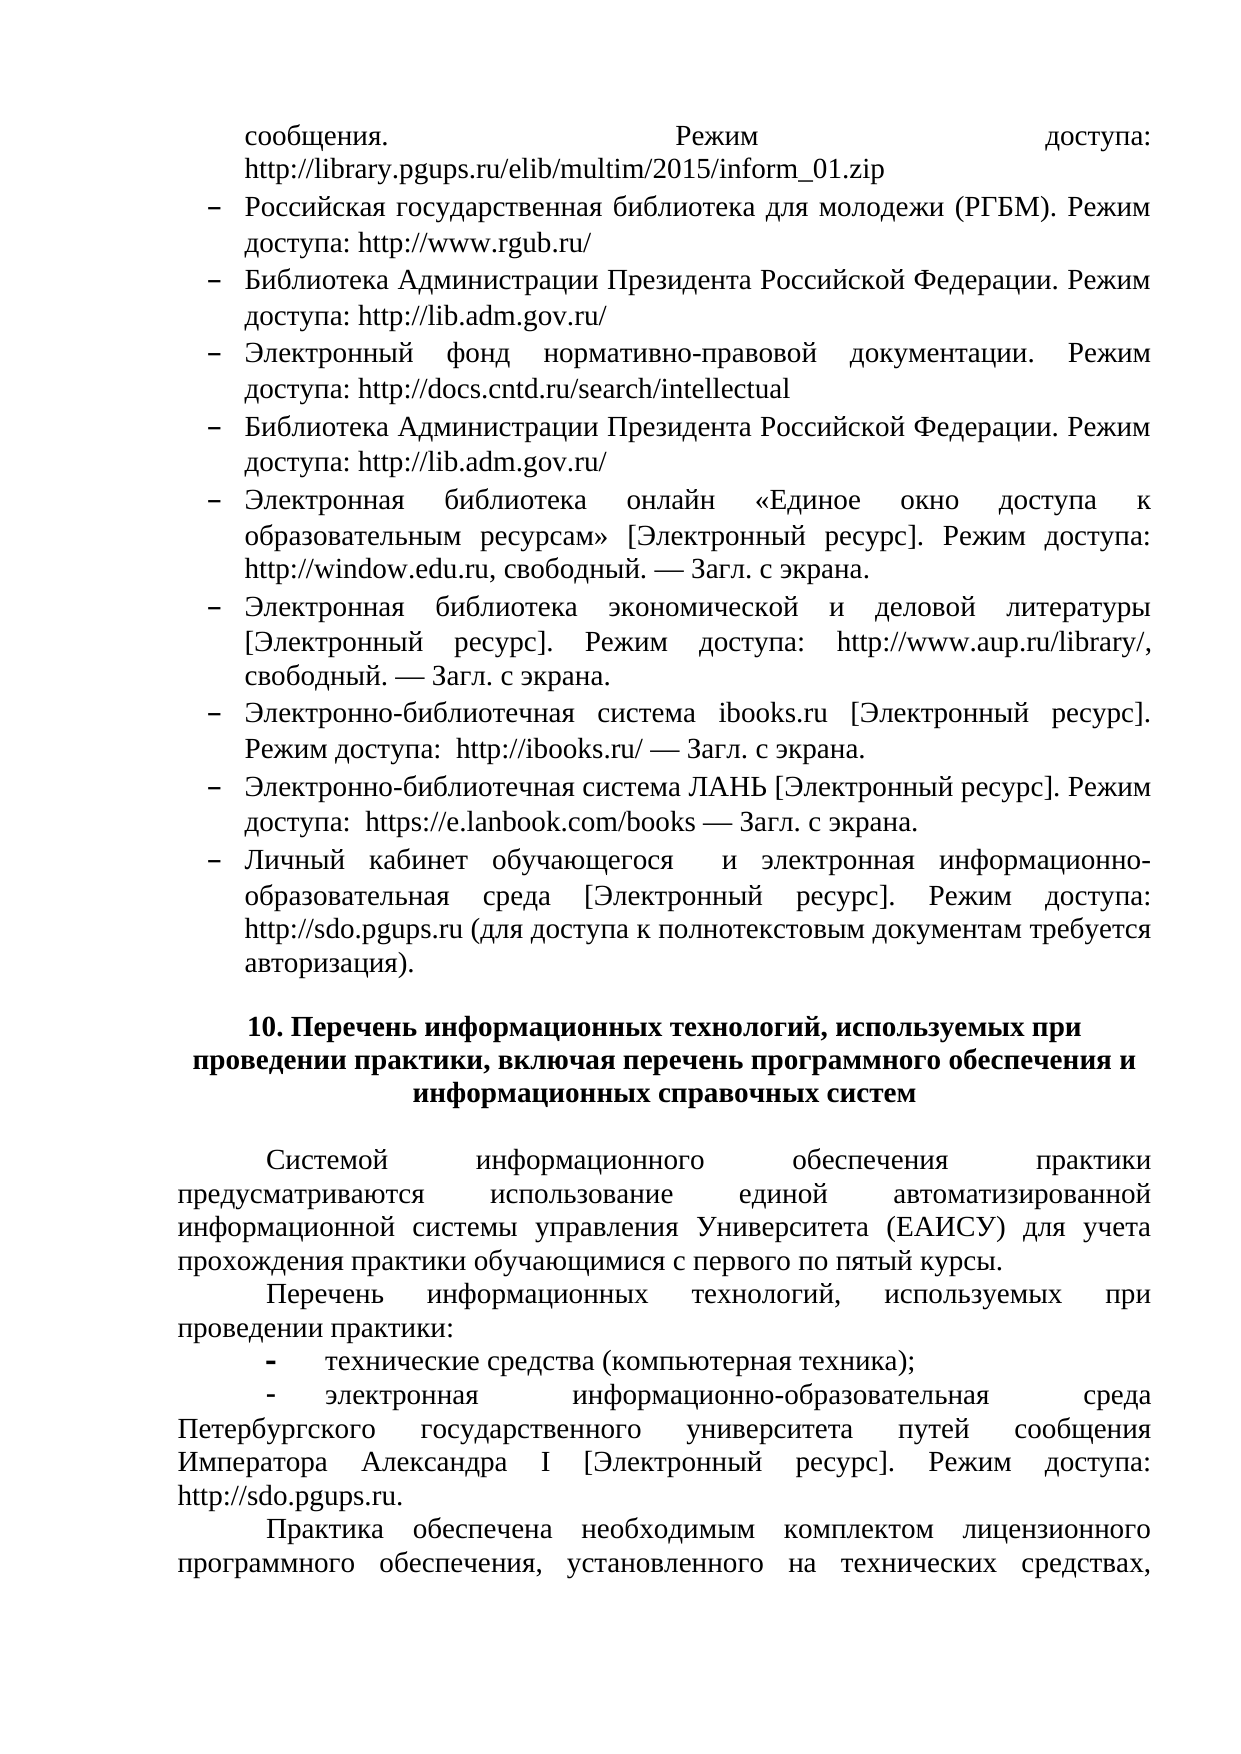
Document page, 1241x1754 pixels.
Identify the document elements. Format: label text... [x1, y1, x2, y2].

list электронная информационно-образовательная среда Петербургского государственного университета путей сообщения Императора Александра I [Электронный ресурс]. Режим доступа: http://sdo.pgups.ru. [177, 1377, 1152, 1511]
list технические средства (компьютерная техника); [177, 1343, 1152, 1377]
list Электронный фонд нормативно-правовой документации. Режим доступа: http://docs.cntd.ru/search/intellectual [207, 332, 1152, 405]
list Электронно-библиотечная система ЛАНЬ [Электронный ресурс]. Режим доступа: https://e.lanbook.com/books — Загл. с экрана. [207, 765, 1152, 838]
text Перечень информационных технологий, используемых при проведении практики: [177, 1276, 1152, 1343]
list Библиотека Администрации Президента Российской Федерации. Режим доступа: http://lib.adm.gov.ru/ [207, 405, 1152, 478]
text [177, 1511, 1152, 1578]
text 10. Перечень информационных технологий, используемых при проведении практики, включая перечень программного обеспечения и информационных справочных систем [177, 1011, 1152, 1109]
list Библиотека Администрации Президента Российской Федерации. Режим доступа: http://lib.adm.gov.ru/ [207, 258, 1152, 332]
text Системой информационного обеспечения практики предусматриваются использование единой автоматизированной информационной системы управления Университета (ЕАИСУ) для учета прохождения практики обучающимися с первого по пятый курсы. [177, 1142, 1152, 1276]
list Электронно-библиотечная система ibooks.ru [Электронный ресурс]. Режим доступа: http://ibooks.ru/ — Загл. с экрана. [207, 692, 1152, 765]
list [207, 118, 1152, 185]
list Личный кабинет обучающегося и электронная информационно-образовательная среда [Электронный ресурс]. Режим доступа: http://sdo.pgups.ru (для доступа к полнотекстовым документам требуется авторизация). [207, 838, 1152, 978]
list Электронная библиотека онлайн «Единое окно доступа к образовательным ресурсам» [Электронный ресурс]. Режим доступа: http://window.edu.ru, свободный. — Загл. с экрана. [207, 478, 1152, 585]
list Электронная библиотека экономической и деловой литературы [Электронный ресурс]. Режим доступа: http://www.aup.ru/library/, свободный. — Загл. с экрана. [207, 585, 1152, 692]
list Российская государственная библиотека для молодежи (РГБМ). Режим доступа: http://www.rgub.ru/ [207, 185, 1152, 258]
